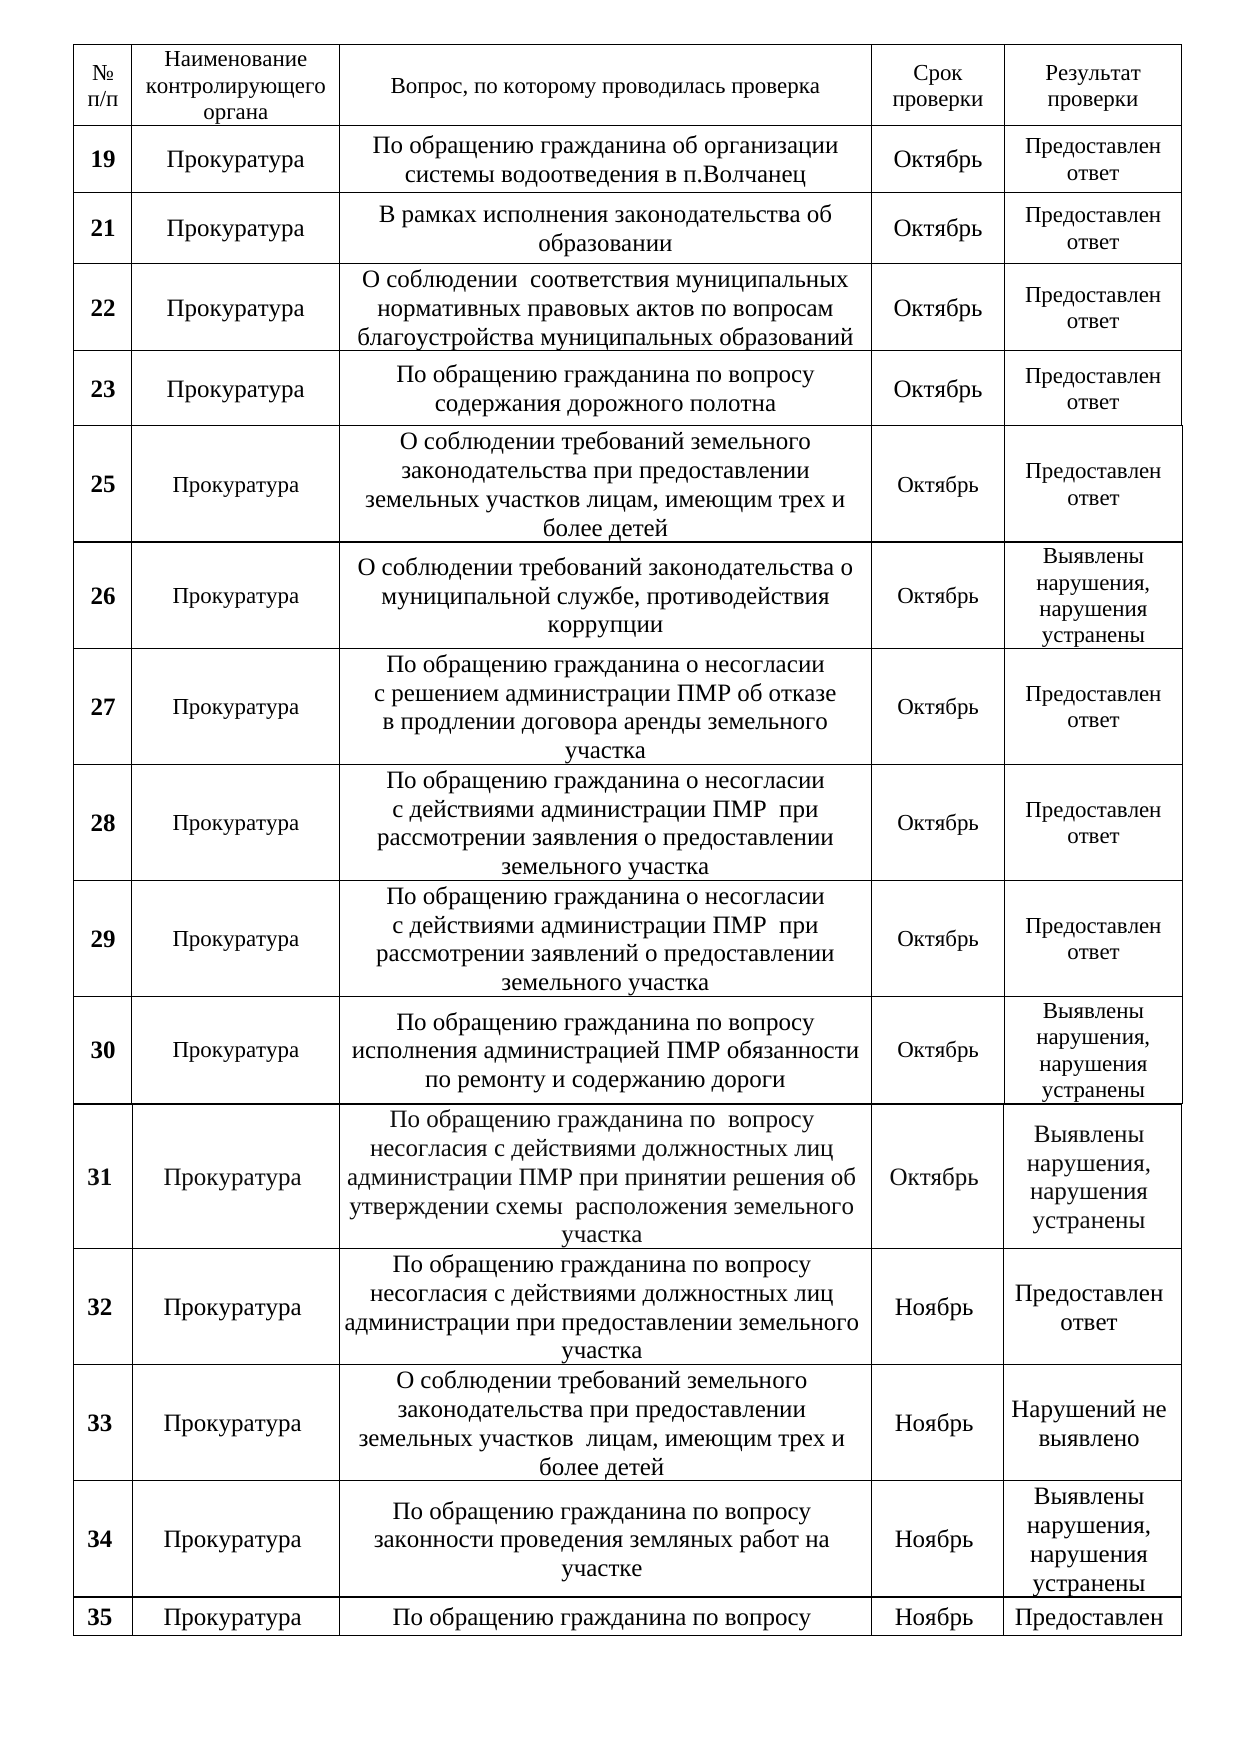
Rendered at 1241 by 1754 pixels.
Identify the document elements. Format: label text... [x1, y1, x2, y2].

table_cell Прокуратура [133, 1598, 339, 1635]
table_cell По обращению гражданина о несогласии с действиями администрации ПМР при рассмотрении заявления о предоставлении земельного участка [340, 765, 871, 880]
table_cell 33 [74, 1365, 132, 1480]
table_cell Нарушений не выявлено [1004, 1365, 1181, 1480]
table_cell О соблюдении требований земельного законодательства при предоставлении земельных участков лицам, имеющим трех и более детей [340, 1365, 871, 1480]
table_header Наименование контролирующего органа [132, 45, 339, 124]
table_cell По обращению гражданина по вопросу законности проведения земляных работ на участке [340, 1481, 871, 1596]
table_cell 25 [74, 426, 131, 541]
table_cell Октябрь [872, 543, 1004, 648]
table_cell 35 [74, 1598, 132, 1635]
table_cell Прокуратура [132, 649, 339, 764]
table_cell 22 [74, 264, 131, 350]
table_header Срок проверки [872, 45, 1004, 124]
table_cell Ноябрь [872, 1249, 1003, 1364]
table_cell Предоставлен ответ [1005, 881, 1182, 996]
table_cell Октябрь [872, 649, 1004, 764]
table_cell Выявлены нарушения, нарушения устранены [1005, 997, 1182, 1102]
table_cell По обращению гражданина об организации системы водоотведения в п.Волчанец [340, 126, 871, 192]
table_cell Предоставлен ответ [1005, 351, 1181, 425]
table_cell Ноябрь [872, 1481, 1003, 1596]
table_header № п/п [74, 45, 131, 124]
table_cell По обращению гражданина по вопросу исполнения администрацией ПМР обязанности по ремонту и содержанию дороги [340, 997, 871, 1102]
table_cell Октябрь [872, 193, 1004, 263]
table_cell Прокуратура [132, 765, 339, 880]
table_cell Прокуратура [132, 351, 339, 425]
table_cell Прокуратура [132, 543, 339, 648]
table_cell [340, 1598, 871, 1635]
table_cell Прокуратура [132, 426, 339, 541]
table_cell Прокуратура [132, 881, 339, 996]
table_header Прокуратура [133, 1105, 339, 1248]
table_cell О соблюдении соответствия муниципальных нормативных правовых актов по вопросам благоустройства муниципальных образований [340, 264, 871, 350]
table_cell Предоставлен ответ [1005, 193, 1181, 263]
table_header 31 [74, 1105, 132, 1248]
table_cell Предоставлен ответ [1004, 1249, 1181, 1364]
table_cell Ноябрь [872, 1365, 1003, 1480]
table_cell 34 [74, 1481, 132, 1596]
table_cell 30 [74, 997, 131, 1102]
table_cell Октябрь [872, 997, 1004, 1102]
table_cell Прокуратура [133, 1481, 339, 1596]
table_cell Октябрь [872, 351, 1004, 425]
table_cell Октябрь [872, 264, 1004, 350]
table_cell 29 [74, 881, 131, 996]
table_header Октябрь [872, 1105, 1003, 1248]
table_cell Ноябрь [872, 1598, 1003, 1635]
table_cell Предоставлен ответ [1005, 426, 1182, 541]
table_cell Октябрь [872, 426, 1004, 541]
table_cell Выявлены нарушения, нарушения устранены [1005, 543, 1182, 648]
table_cell Прокуратура [132, 997, 339, 1102]
table_cell По обращению гражданина по вопросу несогласия с действиями должностных лиц администрации при предоставлении земельного участка [340, 1249, 871, 1364]
table_cell 32 [74, 1249, 132, 1364]
table_header Вопрос, по которому проводилась проверка [340, 45, 871, 124]
table_cell Предоставлен ответ [1005, 649, 1182, 764]
table_cell Октябрь [872, 765, 1004, 880]
table_cell Предоставлен ответ [1004, 1598, 1181, 1635]
table_cell Предоставлен ответ [1005, 126, 1181, 192]
table_header По обращению гражданина по вопросу несогласия с действиями должностных лиц администрации ПМР при принятии решения об утверждении схемы расположения земельного участка [340, 1105, 871, 1248]
table_cell Прокуратура [132, 126, 339, 192]
table_cell По обращению гражданина о несогласии с действиями администрации ПМР при рассмотрении заявлений о предоставлении земельного участка [340, 881, 871, 996]
table_cell Прокуратура [132, 193, 339, 263]
table_cell 26 [74, 543, 131, 648]
table_cell Выявлены нарушения, нарушения устранены [1004, 1481, 1181, 1596]
table_cell 23 [74, 351, 131, 425]
table_cell 21 [74, 193, 131, 263]
table_cell Октябрь [872, 126, 1004, 192]
table_cell 27 [74, 649, 131, 764]
table_cell О соблюдении требований земельного законодательства при предоставлении земельных участков лицам, имеющим трех и более детей [340, 426, 871, 541]
table_cell Предоставлен ответ [1005, 264, 1181, 350]
table_cell О соблюдении требований законодательства о муниципальной службе, противодействия коррупции [340, 543, 871, 648]
table_cell Предоставлен ответ [1005, 765, 1182, 880]
table_cell 19 [74, 126, 131, 192]
table_cell Октябрь [872, 881, 1004, 996]
table_cell По обращению гражданина о несогласии с решением администрации ПМР об отказе в продлении договора аренды земельного участка [340, 649, 871, 764]
table_cell Прокуратура [133, 1365, 339, 1480]
table_cell Прокуратура [133, 1249, 339, 1364]
table_cell В рамках исполнения законодательства об образовании [340, 193, 871, 263]
table_cell По обращению гражданина по вопросу содержания дорожного полотна [340, 351, 871, 425]
table_header Результат проверки [1005, 45, 1181, 124]
table_cell Прокуратура [132, 264, 339, 350]
table_cell 28 [74, 765, 131, 880]
table_header Выявлены нарушения, нарушения устранены [1004, 1105, 1181, 1248]
